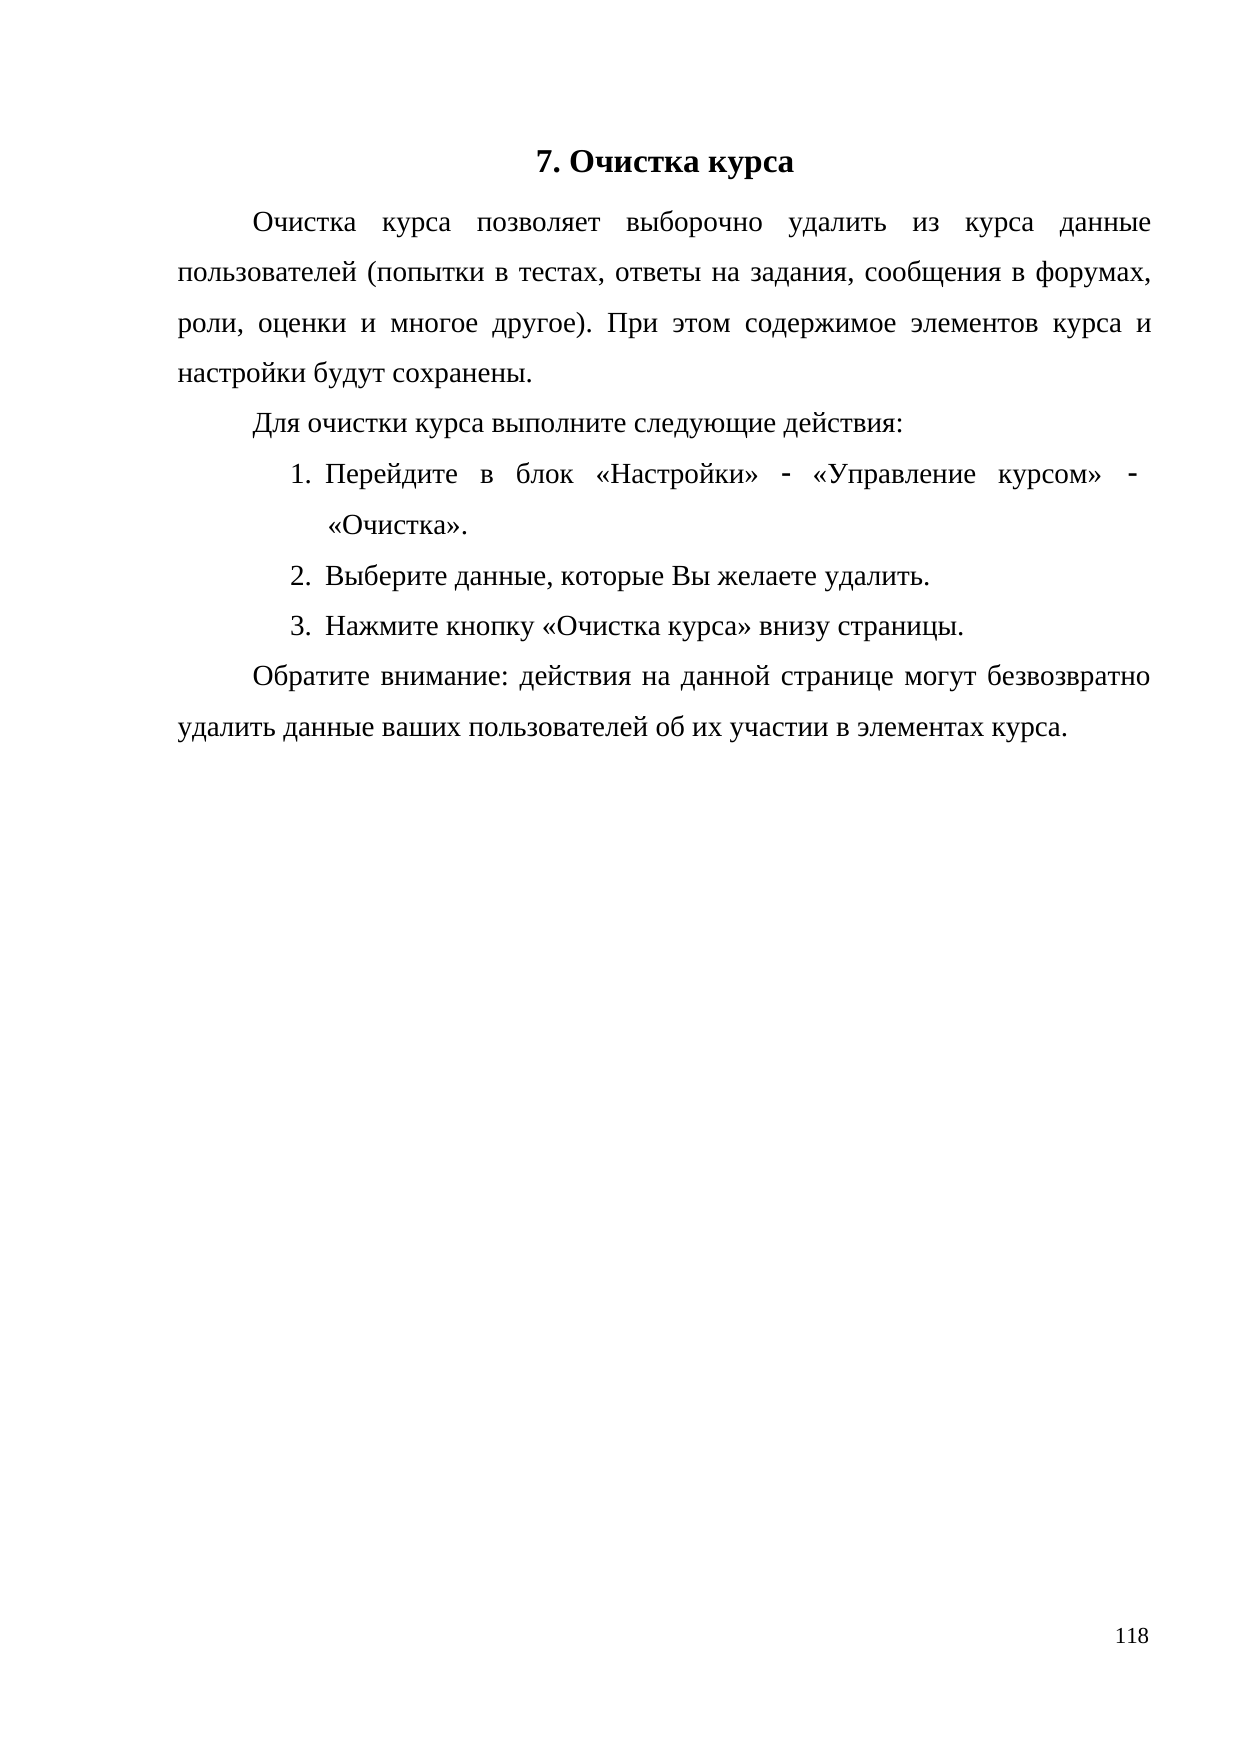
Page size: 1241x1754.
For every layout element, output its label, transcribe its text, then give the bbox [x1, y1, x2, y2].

text Для очистки курса выполните следующие действия: [252, 405, 1163, 439]
list Выберите данные, которые Вы желаете удалить. [290, 558, 1163, 591]
text Обратите внимание: действия на данной странице могут безвозвратно удалить данные ваших пользователей об их участии в элементах курса. [177, 658, 1152, 742]
list Перейдите в блок «Настройки»  «Управление курсом»  [290, 456, 1163, 490]
subtitle 7. Очистка курса [536, 141, 1163, 179]
text Очистка курса позволяет выборочно удалить из курса данные пользователей (попытки в тестах, ответы на задания, сообщения в форумах, роли, оценки и многое другое). При этом содержимое элементов курса и настройки будут сохранены. [177, 204, 1152, 389]
text «Очистка». [327, 507, 1163, 541]
list Нажмите кнопку «Очистка курса» внизу страницы. [290, 608, 1163, 642]
